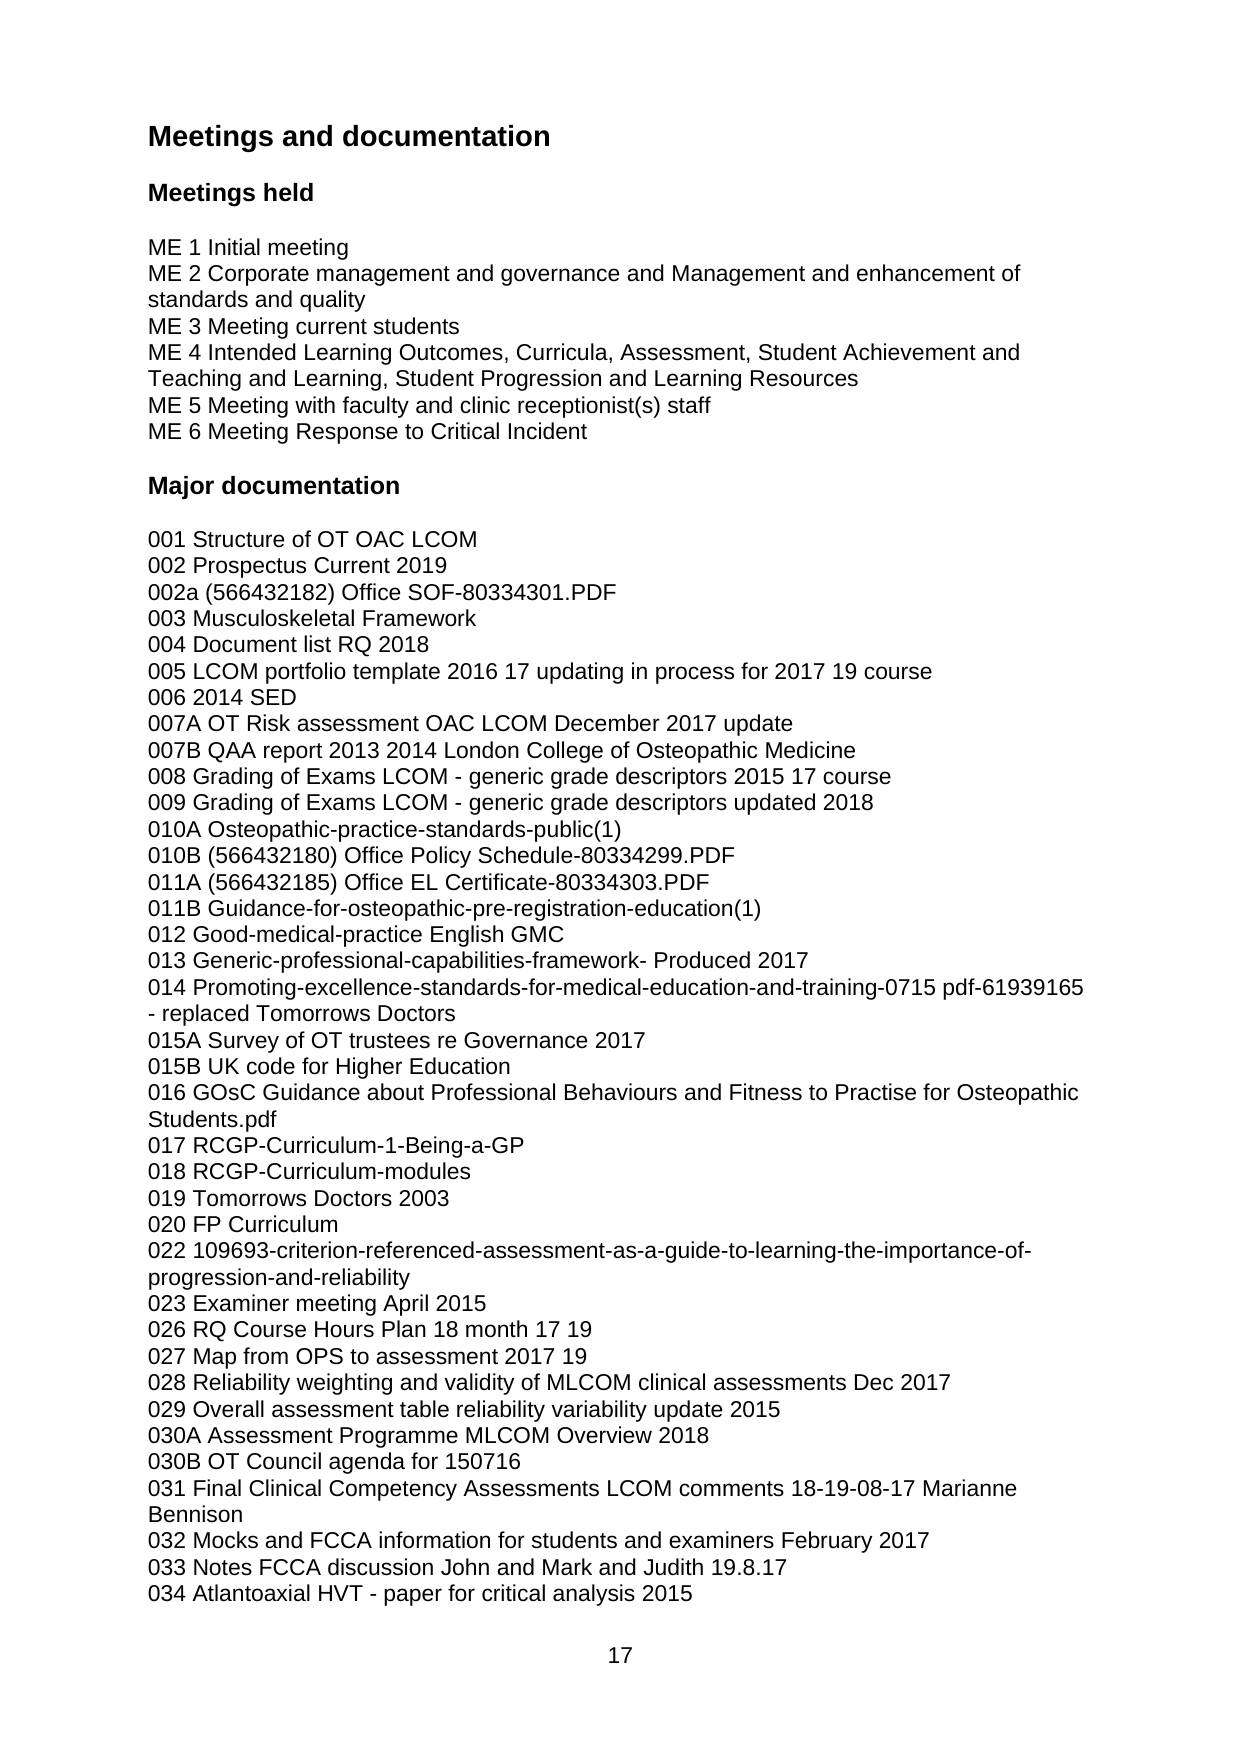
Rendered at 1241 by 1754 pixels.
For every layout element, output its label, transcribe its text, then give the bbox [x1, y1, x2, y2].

text ME 3 Meeting current students [148, 313, 1093, 339]
text 015A Survey of OT trustees re Governance 2017 [148, 1027, 1093, 1053]
text 030B OT Council agenda for 150716 [148, 1448, 1093, 1474]
text 002a (566432182) Office SOF-80334301.PDF [148, 578, 1093, 605]
text 030A Assessment Programme MLCOM Overview 2018 [148, 1422, 1093, 1448]
text 031 Final Clinical Competency Assessments LCOM comments 18-19-08-17 Marianne Bennison [148, 1474, 1093, 1527]
text 019 Tomorrows Doctors 2003 [148, 1185, 1093, 1211]
text 010B (566432180) Office Policy Schedule-80334299.PDF [148, 842, 1093, 868]
text 008 Grading of Exams LCOM - generic grade descriptors 2015 17 course [148, 763, 1093, 789]
text ME 5 Meeting with faculty and clinic receptionist(s) staff [148, 392, 1093, 418]
text 023 Examiner meeting April 2015 [148, 1290, 1093, 1316]
text 029 Overall assessment table reliability variability update 2015 [148, 1396, 1093, 1422]
text 026 RQ Course Hours Plan 18 month 17 19 [148, 1316, 1093, 1343]
text ME 4 Intended Learning Outcomes, Curricula, Assessment, Student Achievement and Teaching and Learning, Student Progression and Learning Resources [148, 339, 1093, 392]
subtitle Meetings and documentation [148, 118, 1093, 152]
text 032 Mocks and FCCA information for students and examiners February 2017 [148, 1527, 1093, 1554]
text 014 Promoting-excellence-standards-for-medical-education-and-training-0715 pdf-61939165 - replaced Tomorrows Doctors [148, 974, 1093, 1027]
text 005 LCOM portfolio template 2016 17 updating in process for 2017 19 course [148, 658, 1093, 684]
text 011B Guidance-for-osteopathic-pre-registration-education(1) [148, 895, 1093, 921]
text ME 2 Corporate management and governance and Management and enhancement of standards and quality [148, 260, 1093, 313]
text 007A OT Risk assessment OAC LCOM December 2017 update [148, 710, 1093, 737]
text 007B QAA report 2013 2014 London College of Osteopathic Medicine [148, 737, 1093, 763]
text 012 Good-medical-practice English GMC [148, 921, 1093, 947]
text 018 RCGP-Curriculum-modules [148, 1158, 1093, 1185]
text 016 GOsC Guidance about Professional Behaviours and Fitness to Practise for Osteopathic Students.pdf [148, 1079, 1093, 1132]
text 033 Notes FCCA discussion John and Mark and Judith 19.8.17 [148, 1554, 1093, 1580]
text ME 1 Initial meeting [148, 233, 1093, 260]
text 006 2014 SED [148, 684, 1093, 710]
text 009 Grading of Exams LCOM - generic grade descriptors updated 2018 [148, 789, 1093, 816]
text 017 RCGP-Curriculum-1-Being-a-GP [148, 1132, 1093, 1158]
text 002 Prospectus Current 2019 [148, 552, 1093, 578]
text ME 6 Meeting Response to Critical Incident [148, 418, 1093, 444]
text 004 Document list RQ 2018 [148, 631, 1093, 658]
text 020 FP Curriculum [148, 1211, 1093, 1237]
text 011A (566432185) Office EL Certificate-80334303.PDF [148, 868, 1093, 895]
subtitle Major documentation [148, 471, 1093, 499]
text 013 Generic-professional-capabilities-framework- Produced 2017 [148, 947, 1093, 974]
text 022 109693-criterion-referenced-assessment-as-a-guide-to-learning-the-importance-of-progression-and-reliability [148, 1237, 1093, 1290]
text 001 Structure of OT OAC LCOM [148, 526, 1093, 552]
text 010A Osteopathic-practice-standards-public(1) [148, 816, 1093, 842]
text 028 Reliability weighting and validity of MLCOM clinical assessments Dec 2017 [148, 1369, 1093, 1396]
subtitle Meetings held [148, 178, 1093, 207]
text 003 Musculoskeletal Framework [148, 605, 1093, 631]
text 034 Atlantoaxial HVT - paper for critical analysis 2015 [148, 1580, 1093, 1606]
text 027 Map from OPS to assessment 2017 19 [148, 1343, 1093, 1369]
text 015B UK code for Higher Education [148, 1053, 1093, 1079]
